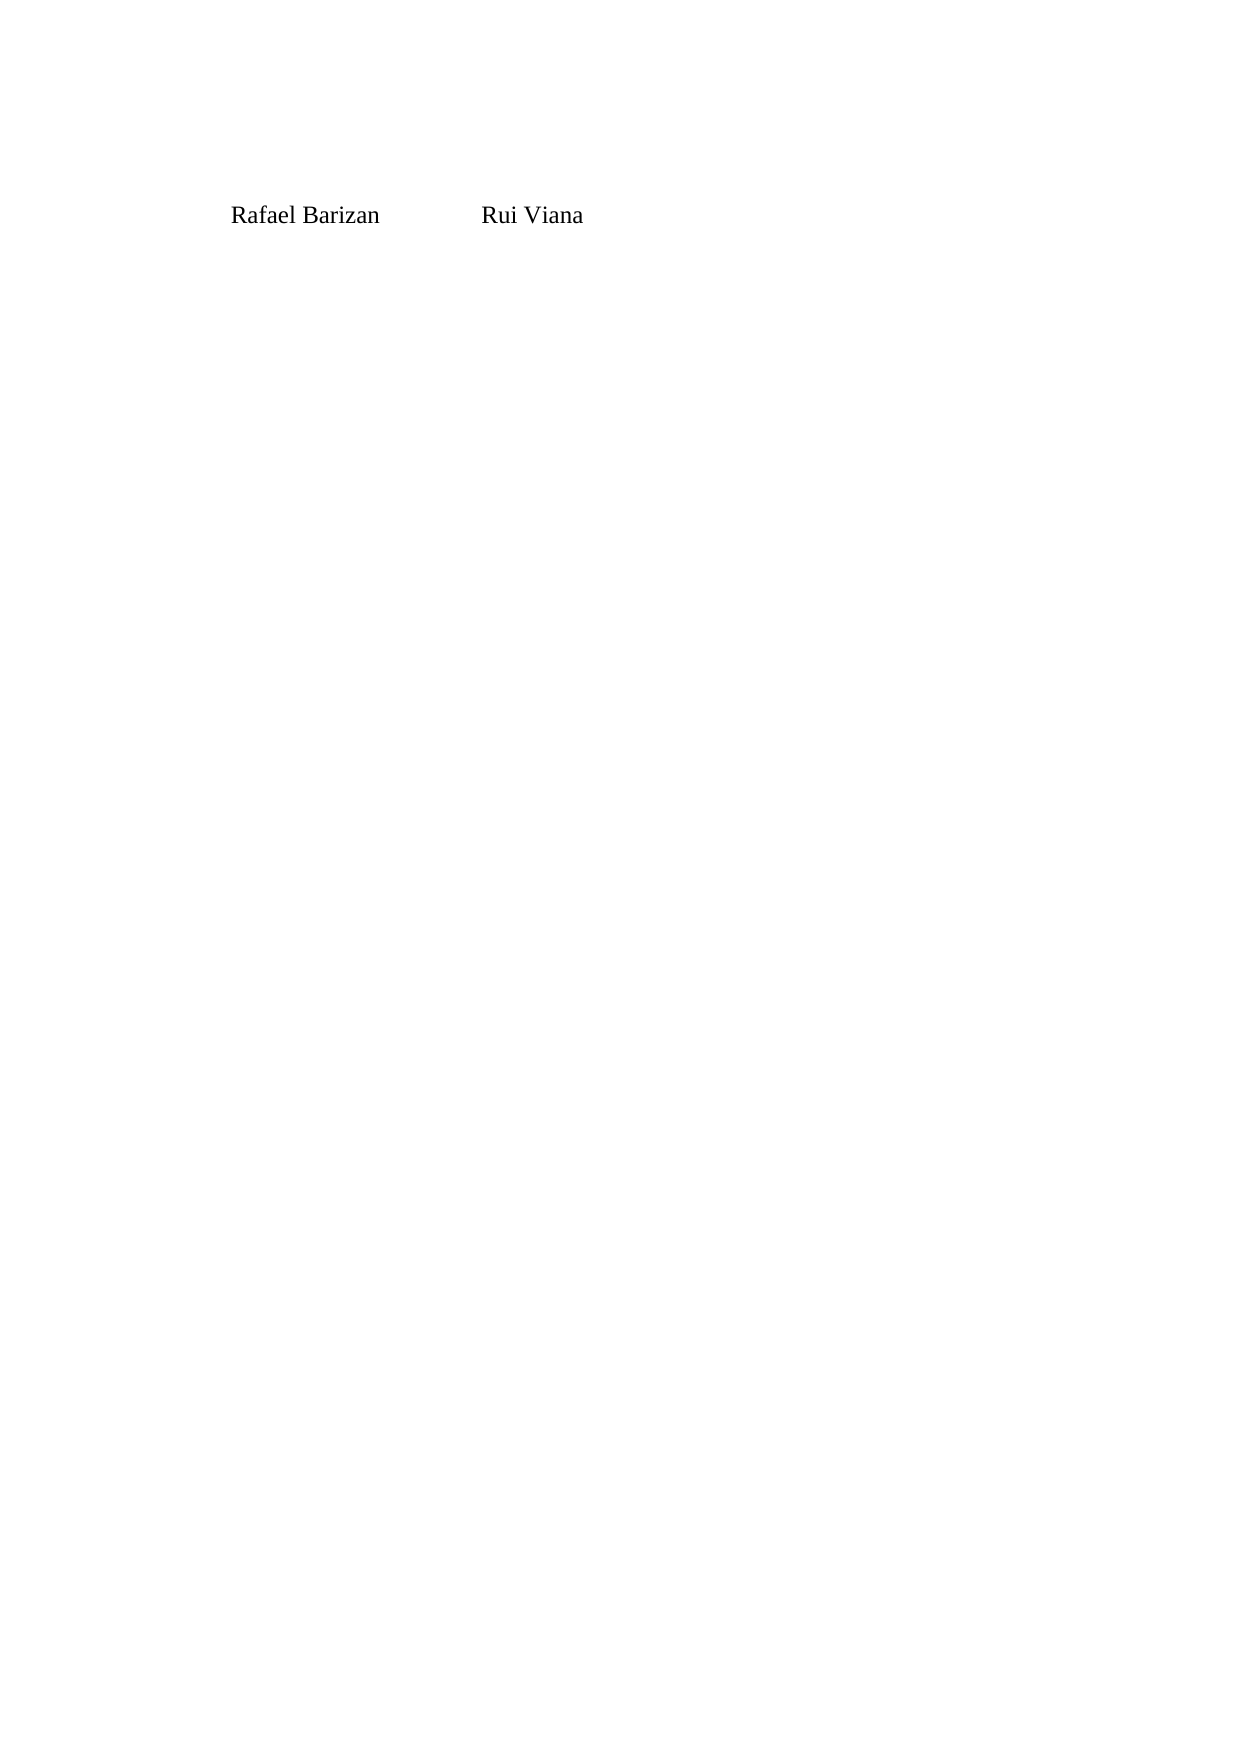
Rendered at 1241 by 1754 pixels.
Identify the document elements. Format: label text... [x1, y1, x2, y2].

text Rafael Barizan Rui Viana [112, 200, 1128, 228]
